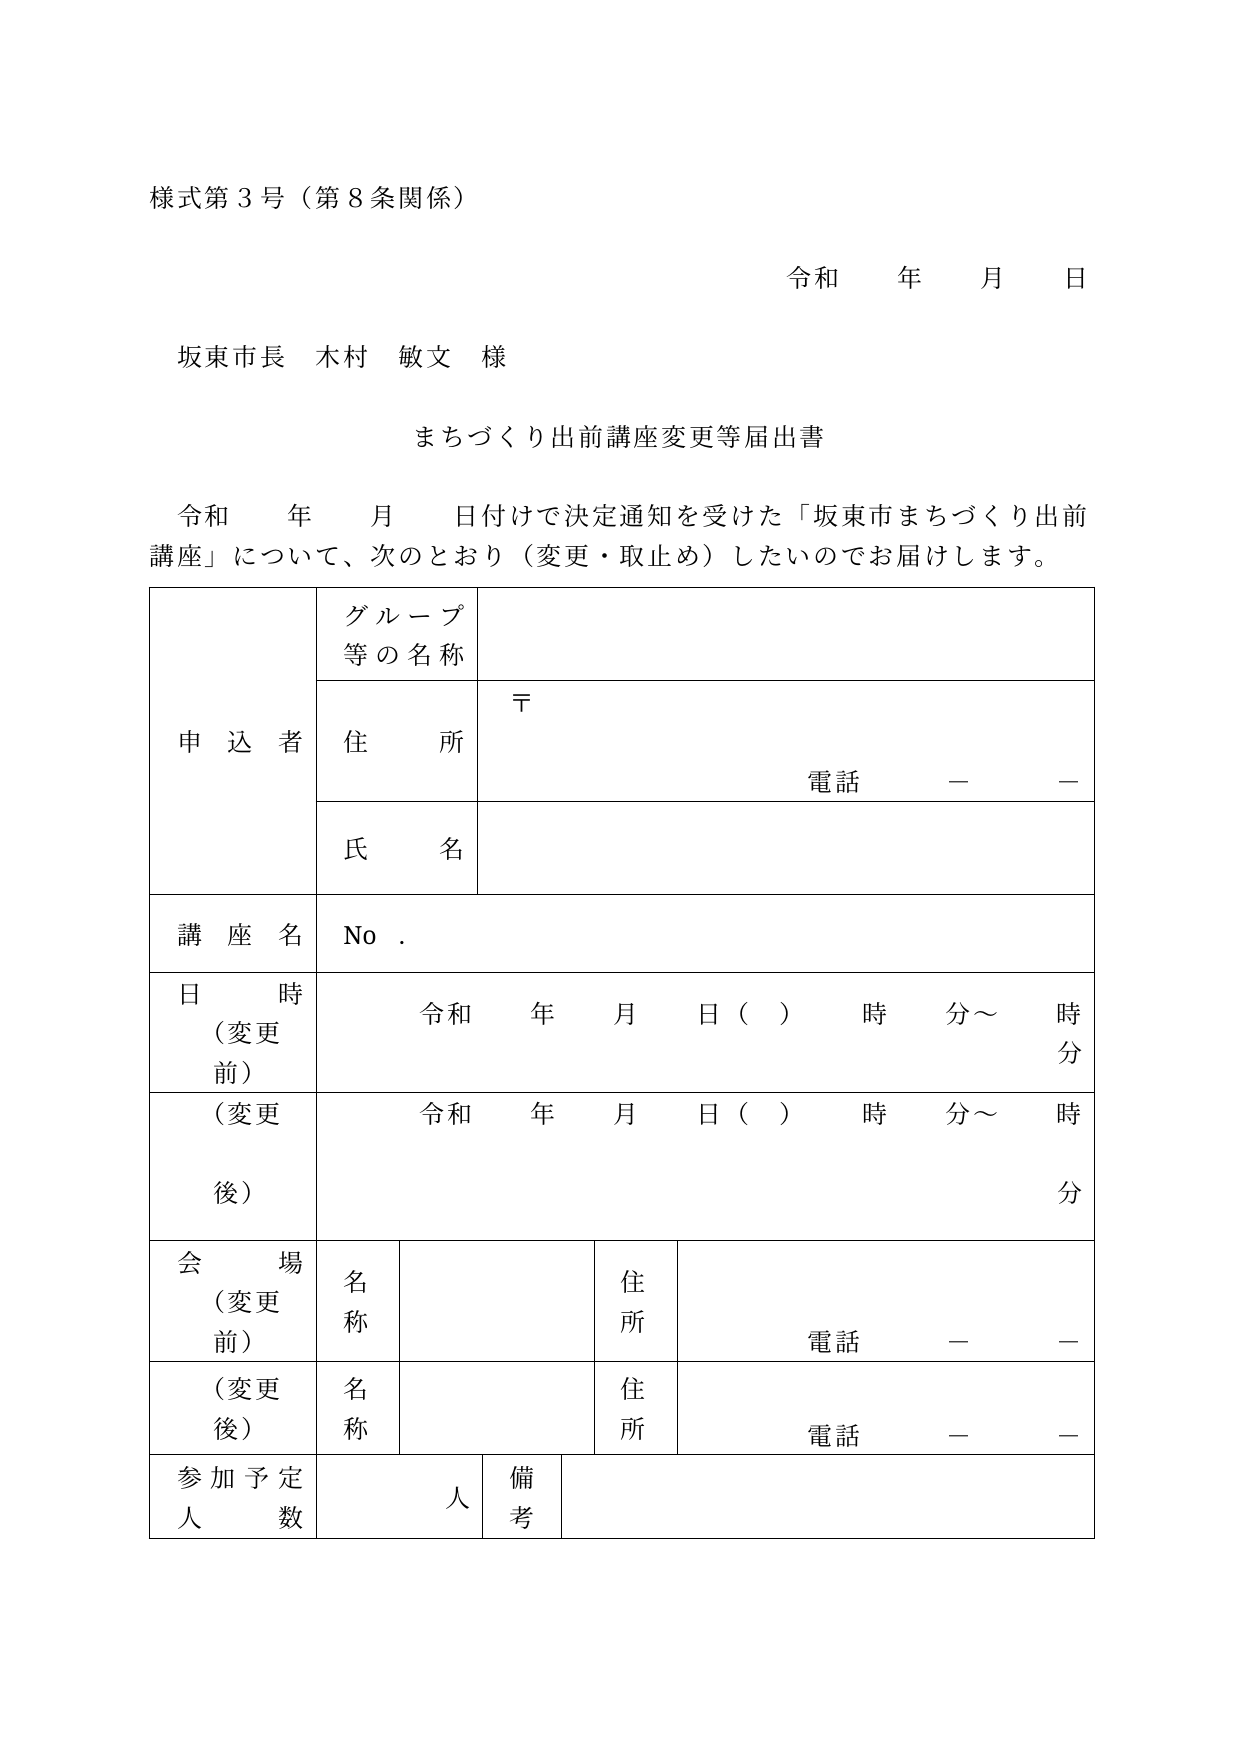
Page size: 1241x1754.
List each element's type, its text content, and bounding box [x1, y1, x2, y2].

table_cell 〒 電話 － － [478, 681, 1094, 801]
table_cell 会場 （変更前） [150, 1241, 316, 1361]
table_header [478, 588, 1094, 680]
table_cell No． [317, 895, 1094, 972]
text まちづくり出前講座変更等届出書 [149, 415, 1091, 455]
table_cell 令和 年 月 日（ ） 時 分～ 時 分 [317, 1093, 1094, 1240]
table_cell 参加予定 人数 [150, 1455, 316, 1538]
table_cell （変更後） [150, 1093, 316, 1240]
table_cell 人 [317, 1455, 482, 1538]
table_cell 名称 [317, 1241, 399, 1361]
table_cell 備考 [483, 1455, 561, 1538]
text 令和 年 月 日 [149, 257, 1091, 296]
table_cell 日時 （変更前） [150, 973, 316, 1092]
table_cell 住所 [595, 1241, 677, 1361]
table_cell 住所 [317, 681, 477, 801]
table_cell （変更後） [150, 1362, 316, 1454]
text 令和 年 月 日付けで決定通知を受けた「坂東市まちづくり出前講座」について、次のとおり（変更・取止め）したいのでお届けします。 [149, 495, 1091, 574]
table_cell [562, 1455, 1094, 1538]
table_header グループ等の名称 [317, 588, 477, 680]
text 坂東市長 木村 敏文 様 [149, 336, 1091, 376]
table_cell 住所 [595, 1362, 677, 1454]
text 様式第３号（第８条関係） [149, 177, 1091, 217]
table_header 申込者 [150, 588, 316, 894]
table_cell 名称 [317, 1362, 399, 1454]
table_cell [400, 1362, 594, 1454]
table_cell 講座名 [150, 895, 316, 972]
table_cell 氏名 [317, 802, 477, 894]
table_cell [478, 802, 1094, 894]
table_cell 令和 年 月 日（ ） 時 分～ 時 分 [317, 973, 1094, 1092]
table_cell 電話 － － [678, 1362, 1094, 1454]
table_cell 電話 － － [678, 1241, 1094, 1361]
table_cell [400, 1241, 594, 1361]
